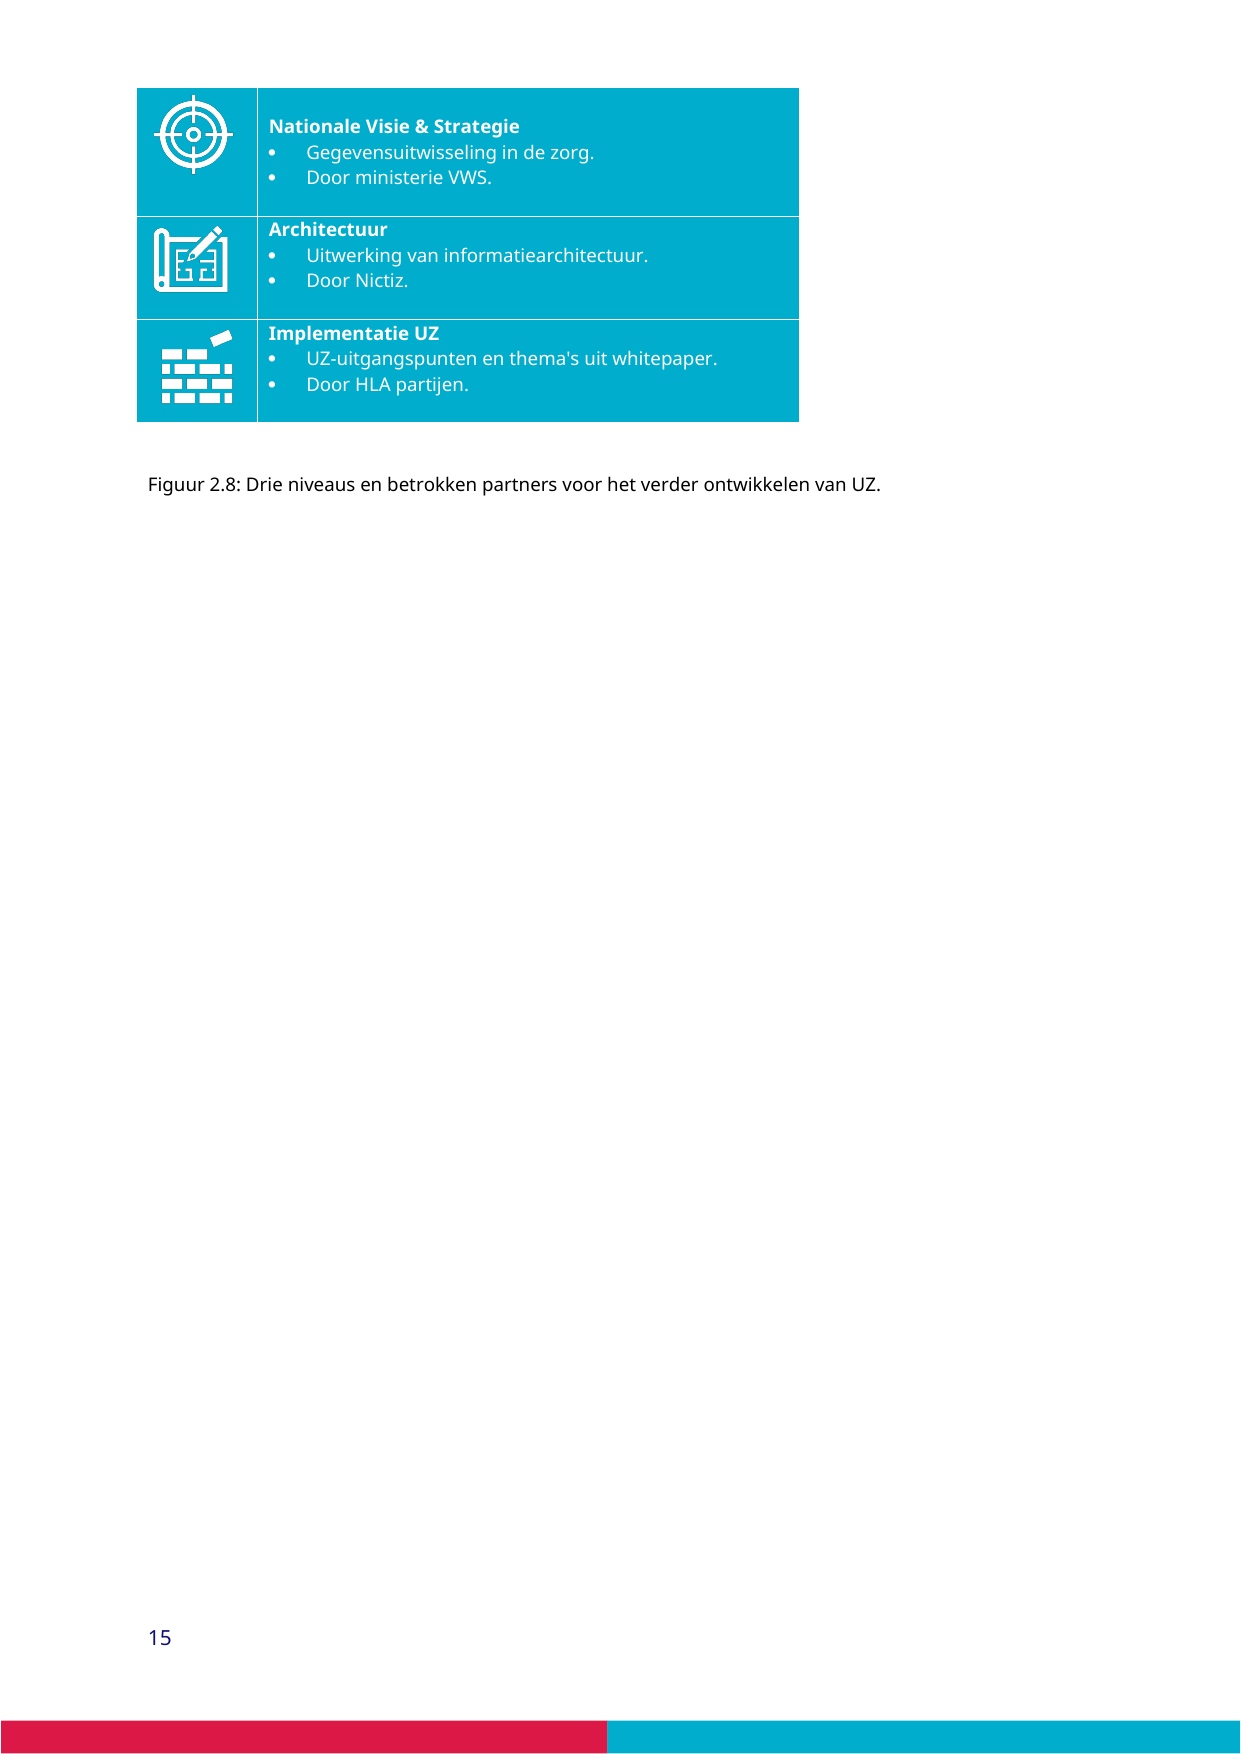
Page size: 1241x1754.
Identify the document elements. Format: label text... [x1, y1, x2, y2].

table_header [137, 88, 257, 216]
table_header Nationale Visie & Strategie Gegevensuitwisseling in de zorg. Door ministerie VWS. [258, 88, 799, 216]
table_cell [137, 320, 257, 422]
picture [147, 88, 240, 181]
table_cell [137, 217, 257, 319]
table_cell Architectuur Uitwerking van informatiearchitectuur. Door Nictiz. [258, 217, 799, 319]
text Figuur 2.8: Drie niveaus en betrokken partners voor het verder ontwikkelen van UZ. [148, 471, 1092, 497]
table_cell Implementatie UZ UZ-uitgangspunten en thema's uit whitepaper. Door HLA partijen. [258, 320, 799, 422]
picture [147, 320, 247, 419]
picture [147, 216, 234, 303]
